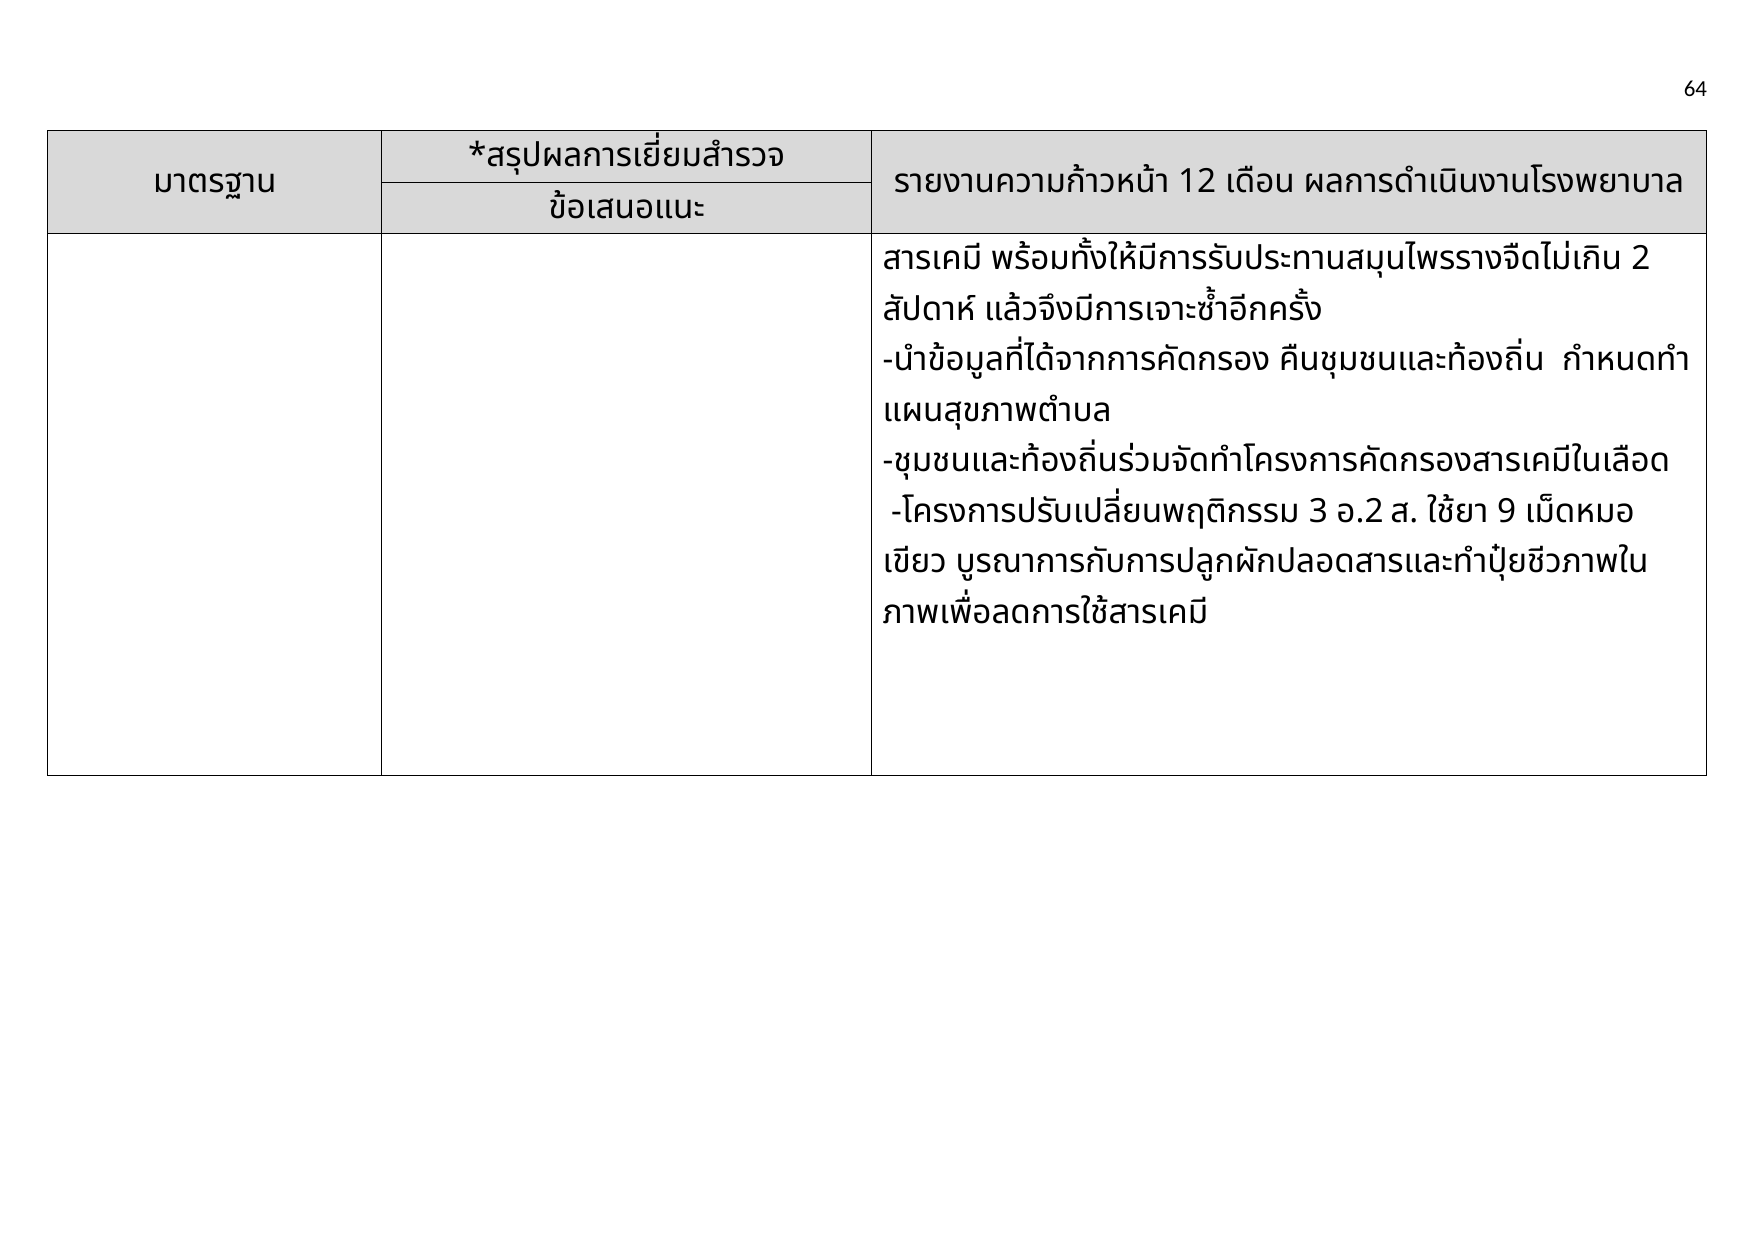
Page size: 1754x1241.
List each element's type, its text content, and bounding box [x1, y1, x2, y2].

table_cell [872, 234, 1706, 774]
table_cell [382, 234, 871, 774]
table_header รายงานความก้าวหน้า 12 เดือน ผลการดำเนินงานโรงพยาบาล [872, 131, 1706, 233]
table_header มาตรฐาน [48, 131, 381, 233]
table_header *สรุปผลการเยี่ยมสำรวจ [382, 131, 871, 182]
table_cell ข้อเสนอแนะ [382, 183, 871, 233]
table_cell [48, 234, 381, 774]
